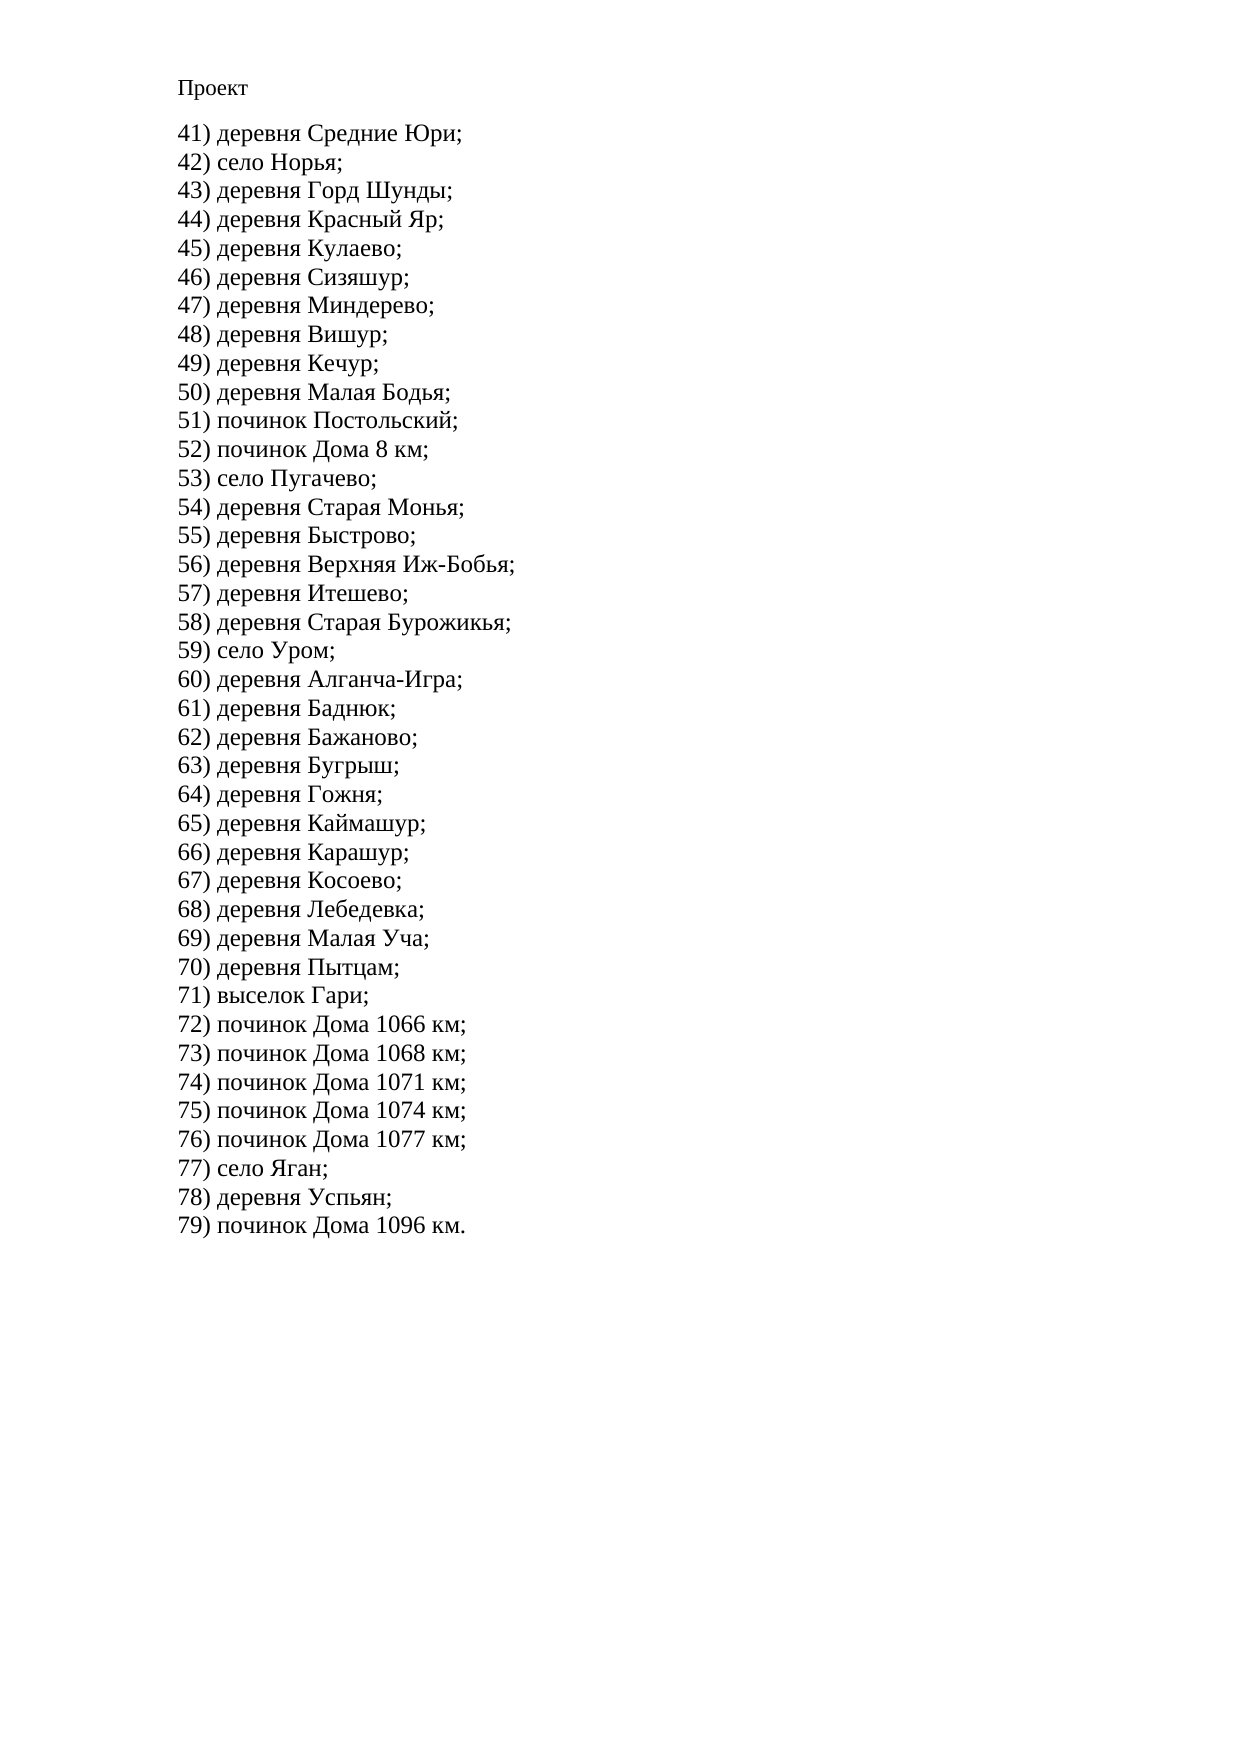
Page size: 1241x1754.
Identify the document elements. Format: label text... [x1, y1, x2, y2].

text 50) деревня Малая Бодья; [177, 377, 1152, 406]
text 47) деревня Миндерево; [177, 291, 1152, 319]
text 44) деревня Красный Яр; [177, 204, 1152, 233]
text 53) село Пугачево; [177, 463, 1152, 492]
text 65) деревня Каймашур; [177, 808, 1152, 837]
text 61) деревня Баднюк; [177, 693, 1152, 722]
text 60) деревня Алганча-Игра; [177, 664, 1152, 693]
text 55) деревня Быстрово; [177, 521, 1152, 549]
text 78) деревня Успьян; [177, 1182, 1152, 1211]
text 58) деревня Старая Бурожикья; [177, 607, 1152, 636]
text 59) село Уром; [177, 636, 1152, 664]
text 70) деревня Пытцам; [177, 952, 1152, 981]
text 76) починок Дома 1077 км; [177, 1124, 1152, 1153]
text 48) деревня Вишур; [177, 319, 1152, 348]
text 52) починок Дома 8 км; [177, 434, 1152, 463]
text 71) выселок Гари; [177, 981, 1152, 1009]
text 41) деревня Средние Юри; [177, 118, 1152, 147]
text 46) деревня Сизяшур; [177, 262, 1152, 291]
text 66) деревня Карашур; [177, 837, 1152, 866]
text 51) починок Постольский; [177, 406, 1152, 434]
text 74) починок Дома 1071 км; [177, 1067, 1152, 1096]
text 68) деревня Лебедевка; [177, 894, 1152, 923]
text 69) деревня Малая Уча; [177, 923, 1152, 952]
text 56) деревня Верхняя Иж-Бобья; [177, 549, 1152, 578]
text 75) починок Дома 1074 км; [177, 1096, 1152, 1124]
text 67) деревня Косоево; [177, 866, 1152, 894]
text 49) деревня Кечур; [177, 348, 1152, 377]
text 42) село Норья; [177, 147, 1152, 176]
text 77) село Яган; [177, 1153, 1152, 1182]
text 43) деревня Горд Шунды; [177, 176, 1152, 204]
text 45) деревня Кулаево; [177, 233, 1152, 262]
text 54) деревня Старая Монья; [177, 492, 1152, 521]
text 64) деревня Гожня; [177, 779, 1152, 808]
text 62) деревня Бажаново; [177, 722, 1152, 751]
text 72) починок Дома 1066 км; [177, 1009, 1152, 1038]
text 57) деревня Итешево; [177, 578, 1152, 607]
text 73) починок Дома 1068 км; [177, 1038, 1152, 1067]
text 63) деревня Бугрыш; [177, 751, 1152, 779]
text 79) починок Дома 1096 км. [177, 1211, 1152, 1239]
